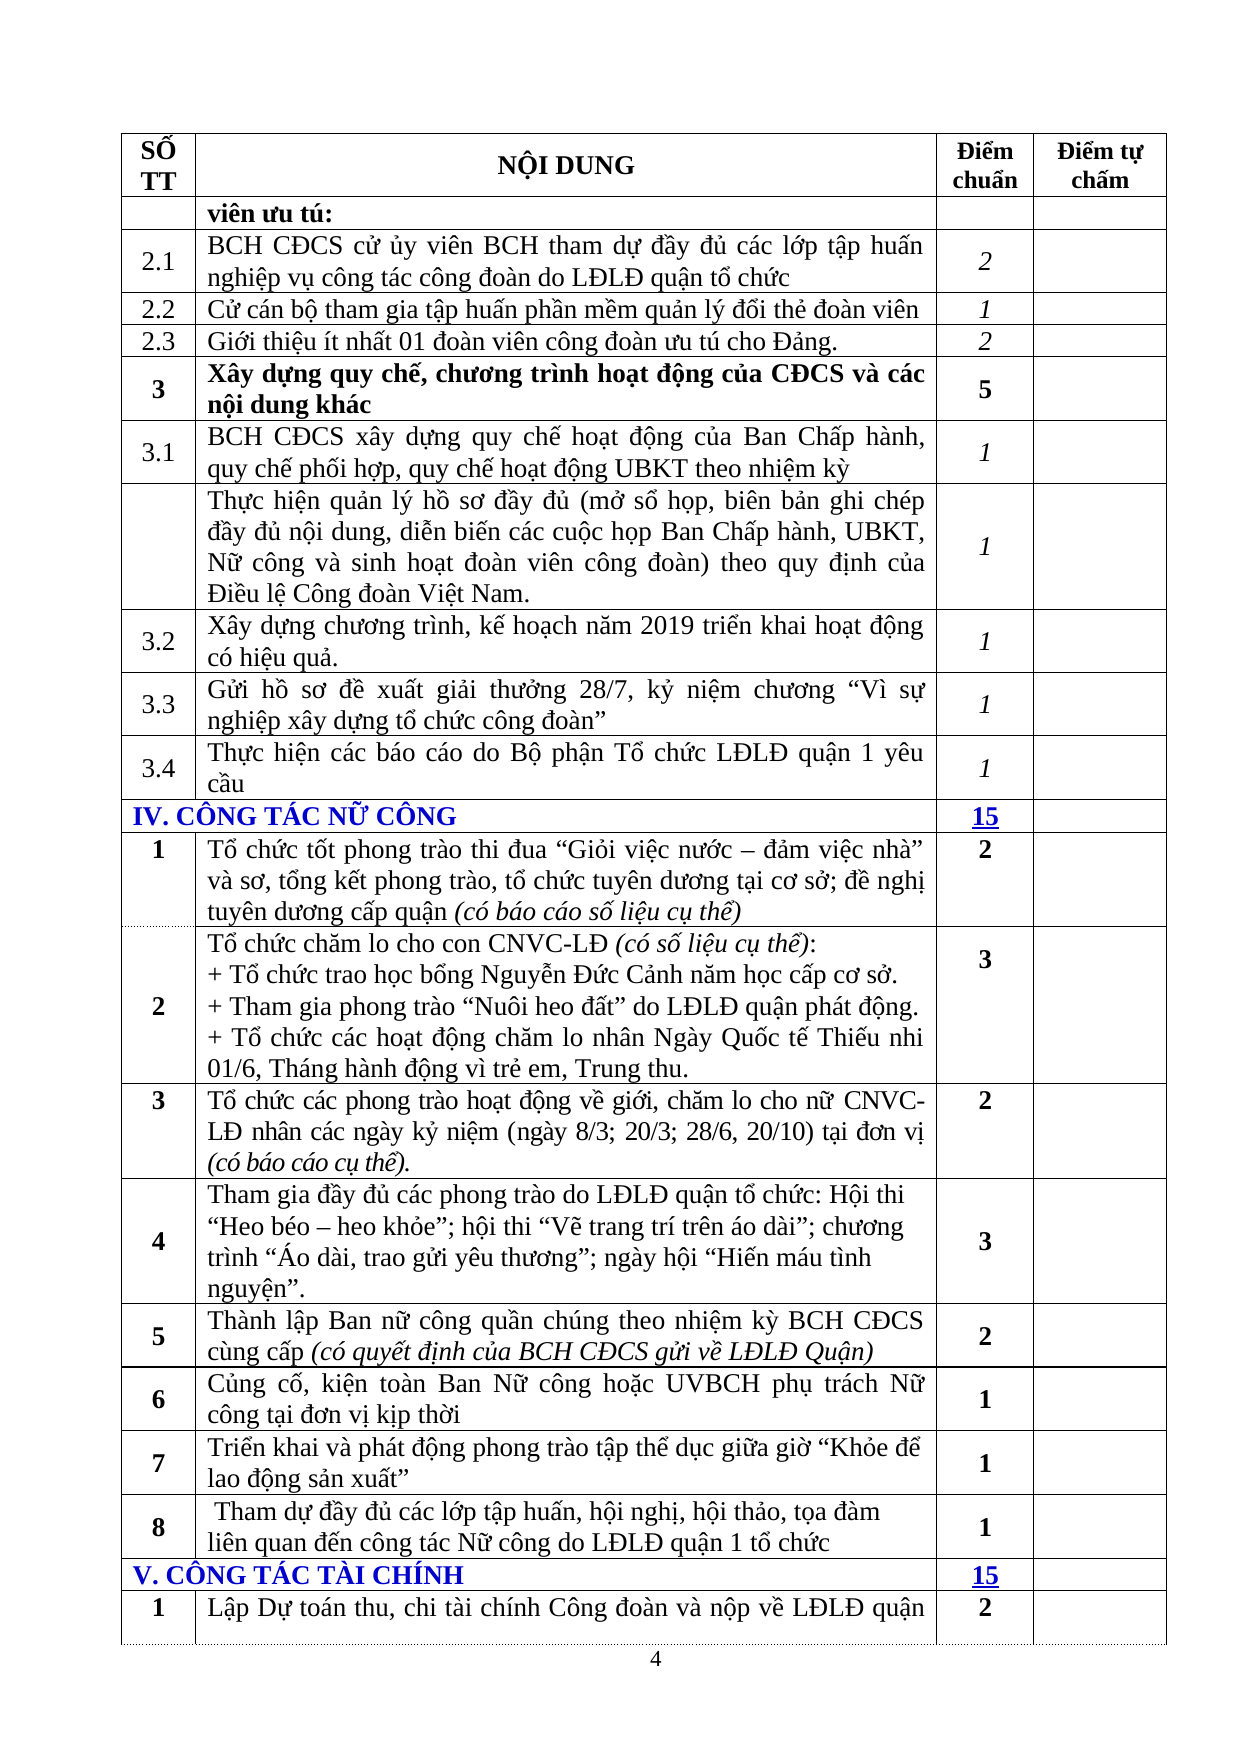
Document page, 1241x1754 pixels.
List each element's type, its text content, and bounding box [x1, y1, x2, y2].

table_cell 2 [122, 926, 195, 1083]
table_cell 2 [122, 197, 195, 228]
table_cell 15 [937, 1559, 1033, 1590]
table_cell 1 [937, 293, 1033, 324]
table_cell [1034, 230, 1166, 292]
table_header SỐ TT [122, 134, 195, 196]
table_cell 3 [122, 357, 195, 419]
table_cell Xây dựng chương trình, kế hoạch năm 2019 triển khai hoạt động có hiệu quả. [196, 610, 936, 672]
table_cell 3.1 [122, 421, 195, 483]
table_header Điểm tự chấm [1034, 134, 1166, 196]
table_cell 1 [122, 1591, 195, 1644]
table_cell [1034, 484, 1166, 608]
table_cell Cử cán bộ tham gia tập huấn phần mềm quản lý đổi thẻ đoàn viên [196, 293, 936, 324]
table_cell [1034, 1368, 1166, 1430]
table_cell 1 [937, 610, 1033, 672]
table_cell 5 [122, 1304, 195, 1366]
table_cell Thực hiện các báo cáo do Bộ phận Tổ chức LĐLĐ quận 1 yêu cầu [196, 736, 936, 798]
table_cell 3.3 [122, 673, 195, 735]
table_cell [1034, 1591, 1166, 1644]
table_cell [1034, 833, 1166, 926]
table_cell 1 [937, 673, 1033, 735]
table_cell 1 [937, 1431, 1033, 1494]
table_cell [1034, 1559, 1166, 1590]
table_cell 2 [937, 1304, 1033, 1366]
table_cell 3.4 [122, 736, 195, 798]
table_cell 5 [937, 197, 1033, 228]
table_cell [1034, 610, 1166, 672]
table_cell Tổ chức các phong trào hoạt động về giới, chăm lo cho nữ CNVC-LĐ nhân các ngày kỷ niệm (ngày 8/3; 20/3; 28/6, 20/10) tại đơn vị (có báo cáo cụ thể). [196, 1084, 936, 1177]
table_cell Gửi hồ sơ đề xuất giải thưởng 28/7, kỷ niệm chương “Vì sự nghiệp xây dựng tổ chức công đoàn” [196, 673, 936, 735]
table_cell 2.2 [122, 293, 195, 324]
table_cell 2 [937, 1084, 1033, 1177]
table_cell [196, 1591, 936, 1644]
table_cell [1034, 1084, 1166, 1177]
table_header Điểm chuẩn [937, 134, 1033, 196]
table_cell Củng cố, kiện toàn Ban Nữ công hoặc UVBCH phụ trách Nữ công tại đơn vị kịp thời [461, 1368, 936, 1430]
table_cell Tổ chức tốt phong trào thi đua “Giỏi việc nước – đảm việc nhà” và sơ, tổng kết phong trào, tổ chức tuyên dương tại cơ sở; đề nghị tuyên dương cấp quận (có báo cáo số liệu cụ thể) [196, 833, 936, 926]
table_cell Tham dự đầy đủ các lớp tập huấn, hội nghị, hội thảo, tọa đàm liên quan đến công tác Nữ công do LĐLĐ quận 1 tổ chức [196, 1495, 936, 1558]
table_cell 1 [937, 484, 1033, 608]
table_cell 1 [937, 421, 1033, 483]
table_cell 3 [937, 1179, 1033, 1303]
table_cell [1034, 1495, 1166, 1558]
table_cell 2 [937, 325, 1033, 356]
table_cell [1034, 197, 1166, 228]
table_cell [1034, 421, 1166, 483]
table_header NỘI DUNG [196, 134, 936, 196]
table_cell 2.1 [122, 230, 195, 292]
table_cell 3 [937, 927, 1033, 1083]
table_cell Triển khai và phát động phong trào tập thể dục giữa giờ “Khỏe để lao động sản xuất” [196, 1431, 936, 1494]
table_cell [122, 484, 195, 608]
table_cell Giới thiệu ít nhất 01 đoàn viên công đoàn ưu tú cho Đảng. [196, 325, 936, 356]
table_cell BCH CĐCS xây dựng quy chế hoạt động của Ban Chấp hành, quy chế phối hợp, quy chế hoạt động UBKT theo nhiệm kỳ [196, 421, 936, 483]
table_cell 2 [937, 833, 1033, 926]
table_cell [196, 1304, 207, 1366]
table_cell 4 [122, 1179, 195, 1303]
table_cell 7 [122, 1431, 195, 1494]
table_cell [1034, 927, 1166, 1083]
table_cell 1 [937, 1495, 1033, 1558]
table_cell 15 [937, 800, 1033, 832]
table_cell 1 [122, 833, 195, 926]
table_cell Tổ chức chăm lo cho con CNVC-LĐ (có số liệu cụ thể): + Tổ chức trao học bổng Nguyễn Đức Cảnh năm học cấp cơ sở. + Tham gia phong trào “Nuôi heo đất” do LĐLĐ quận phát động. + Tổ chức các hoạt động chăm lo nhân Ngày Quốc tế Thiếu nhi 01/6, Tháng hành động vì trẻ em, Trung thu. [196, 927, 936, 1083]
table_cell Xây dựng quy chế, chương trình hoạt động của CĐCS và các nội dung khác [196, 357, 936, 419]
table_cell [1034, 357, 1166, 419]
table_cell 2 [937, 230, 1033, 292]
table_cell [1034, 800, 1166, 832]
table_cell 1 [937, 1368, 1033, 1430]
table_cell [1034, 1304, 1166, 1366]
table_cell 5 [937, 357, 1033, 419]
table_cell 3 [122, 1084, 195, 1177]
table_cell [1034, 1179, 1166, 1303]
table_cell 8 [122, 1495, 195, 1558]
table_cell Tham gia đầy đủ các phong trào do LĐLĐ quận tổ chức: Hội thi “Heo béo – heo khỏe”; hội thi “Vẽ trang trí trên áo dài”; chương trình “Áo dài, trao gửi yêu thương”; ngày hội “Hiến máu tình nguyện”. [196, 1179, 936, 1303]
table_cell IV. CÔNG TÁC NỮ CÔNG [122, 800, 936, 832]
table_cell Thực hiện quản lý hồ sơ đầy đủ (mở sổ họp, biên bản ghi chép đầy đủ nội dung, diễn biến các cuộc họp Ban Chấp hành, UBKT, Nữ công và sinh hoạt đoàn viên công đoàn) theo quy định của Điều lệ Công đoàn Việt Nam. [196, 484, 936, 608]
table_cell [1034, 673, 1166, 735]
table_cell 2 [937, 1591, 1033, 1644]
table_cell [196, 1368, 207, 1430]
table_cell V. CÔNG TÁC TÀI CHÍNH [122, 1559, 936, 1590]
table_cell [1034, 736, 1166, 798]
table_cell [1034, 325, 1166, 356]
table_cell [1034, 1431, 1166, 1494]
table_cell 6 [122, 1368, 195, 1430]
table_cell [196, 197, 936, 228]
table_cell BCH CĐCS cử ủy viên BCH tham dự đầy đủ các lớp tập huấn nghiệp vụ công tác công đoàn do LĐLĐ quận tổ chức [196, 230, 936, 292]
table_cell 2.3 [122, 325, 195, 356]
table_cell 1 [937, 736, 1033, 798]
table_cell 3.2 [122, 610, 195, 672]
table_cell [1034, 293, 1166, 324]
